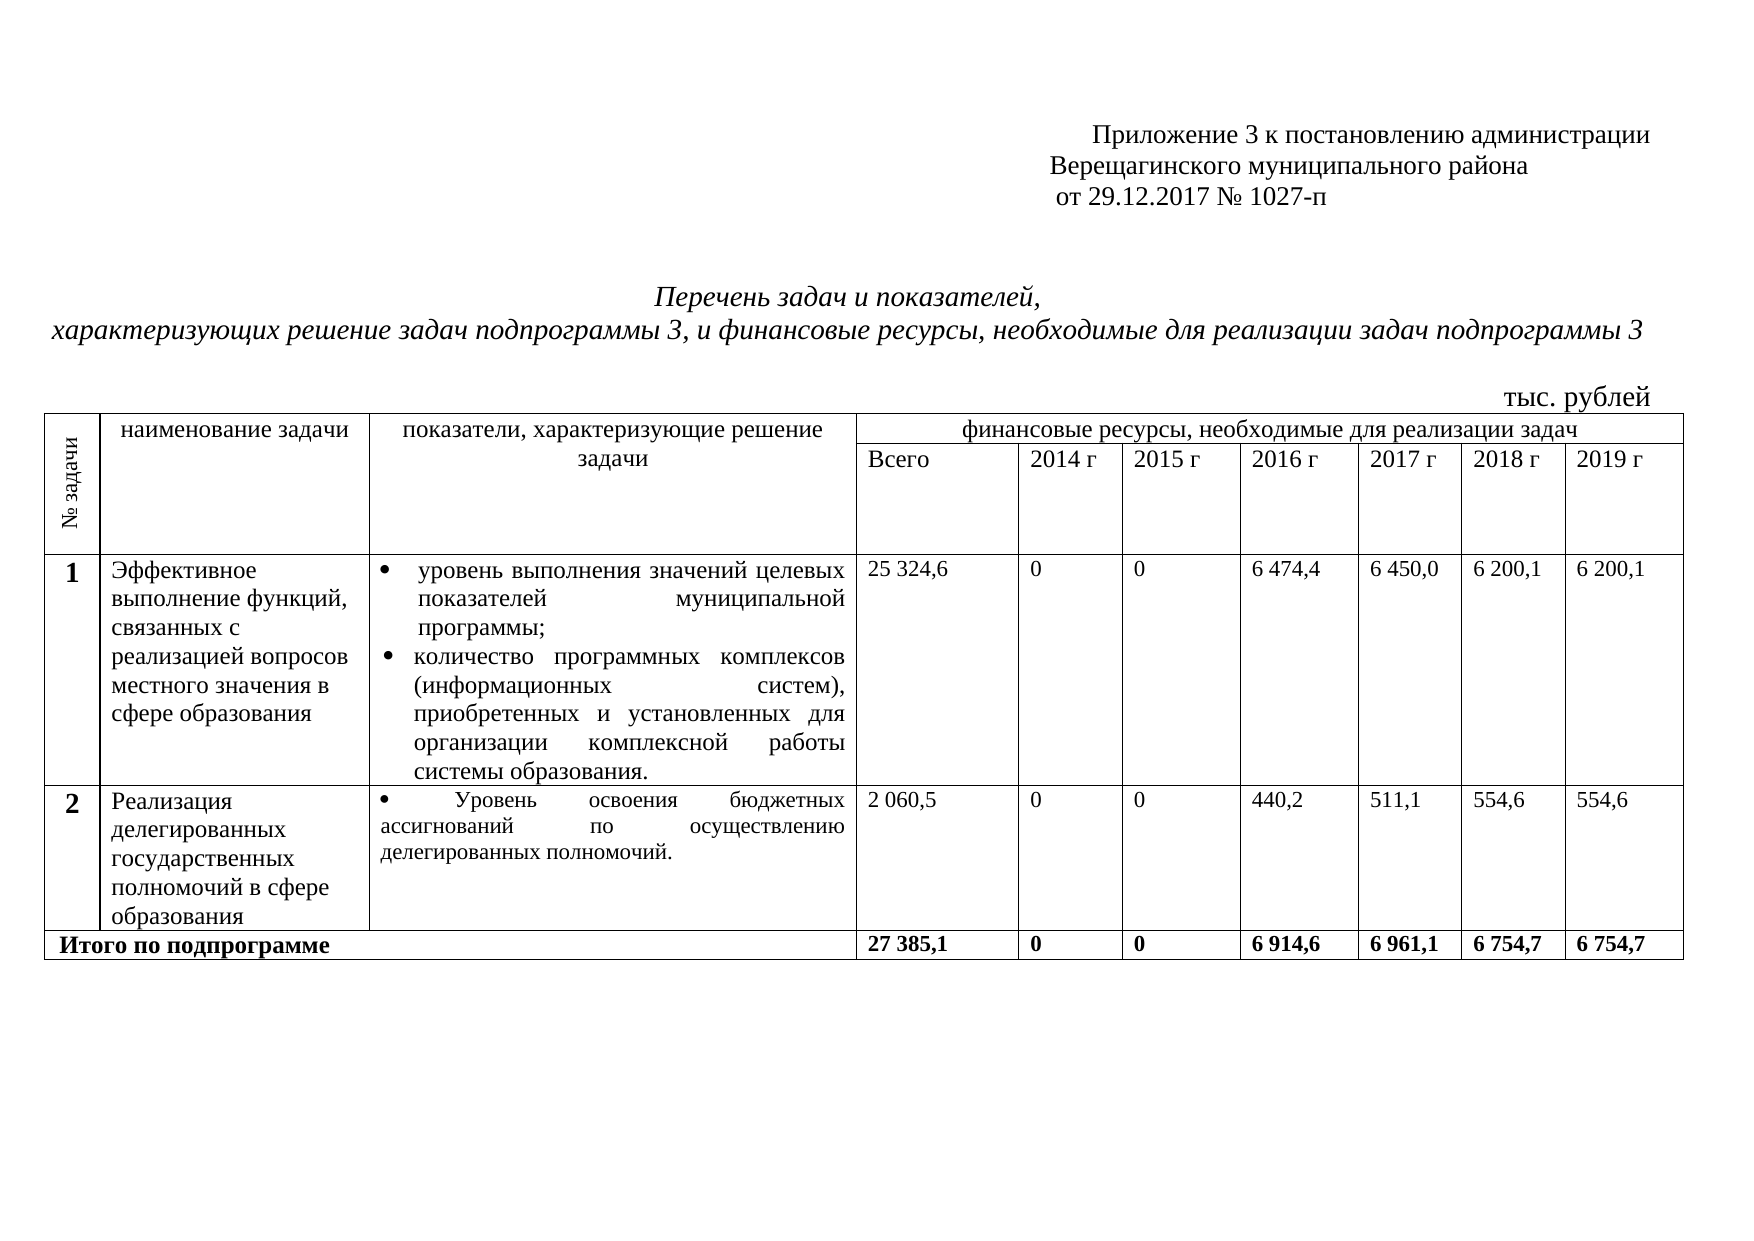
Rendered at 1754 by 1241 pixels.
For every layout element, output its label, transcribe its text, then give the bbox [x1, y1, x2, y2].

table_cell 2017 г [1359, 444, 1461, 554]
table_cell 2 060,5 [857, 786, 1018, 929]
table_cell 2018 г [1462, 444, 1565, 554]
text характеризующих решение задач подпрограммы 3, и финансовые ресурсы, необходимые для реализации задач подпрограммы 3 [44, 312, 1651, 346]
table_cell 6 961,1 [1359, 931, 1461, 959]
table_header показатели, характеризующие решение задачи [370, 414, 856, 554]
table_header № задачи [45, 414, 99, 554]
table_cell 440,2 [1241, 786, 1358, 929]
table_cell 2019 г [1566, 444, 1683, 554]
table_cell 6 754,7 [1566, 931, 1683, 959]
table_cell 6 914,6 [1241, 931, 1358, 959]
table_cell уровень выполнения значений целевых показателей муниципальной программы; количество программных комплексов (информационных систем), приобретенных и установленных для организации комплексной работы системы образования. [370, 555, 856, 785]
table_cell 2016 г [1241, 444, 1358, 554]
table_cell Реализация делегированных государственных полномочий в сфере образования [101, 786, 369, 929]
table_header финансовые ресурсы, необходимые для реализации задач [857, 414, 1683, 443]
table_cell 511,1 [1359, 786, 1461, 929]
text Приложение 3 к постановлению администрации [44, 118, 1651, 149]
table_cell 0 [1123, 931, 1240, 959]
table_cell 25 324,6 [857, 555, 1018, 785]
table_header наименование задачи [101, 414, 369, 554]
table_cell 6 474,4 [1241, 555, 1358, 785]
table_cell 0 [1019, 555, 1122, 785]
text от 29.12.2017 № 1027-п [44, 181, 1651, 212]
table_cell 2 [45, 786, 99, 929]
text Верещагинского муниципального района [44, 149, 1651, 181]
table_cell 6 754,7 [1462, 931, 1565, 959]
table_cell 554,6 [1462, 786, 1565, 929]
text тыс. рублей [44, 379, 1651, 413]
table_cell 2014 г [1019, 444, 1122, 554]
table_cell 0 [1123, 555, 1240, 785]
text Перечень задач и показателей, [44, 279, 1651, 312]
table_cell Эффективное выполнение функций, связанных с реализацией вопросов местного значения в сфере образования [101, 555, 369, 785]
table_cell 6 200,1 [1462, 555, 1565, 785]
table_cell 0 [1019, 786, 1122, 929]
table_cell Всего [857, 444, 1018, 554]
table_cell 27 385,1 [857, 931, 1018, 959]
table_cell Уровень освоения бюджетных ассигнований по осуществлению делегированных полномочий. [370, 786, 856, 929]
table_cell 2015 г [1123, 444, 1240, 554]
table_cell 6 200,1 [1566, 555, 1683, 785]
table_cell 554,6 [1566, 786, 1683, 929]
table_cell 0 [1019, 931, 1122, 959]
table_cell 0 [1123, 786, 1240, 929]
table_cell Итого по подпрограмме [45, 931, 856, 959]
table_cell 1 [45, 555, 99, 785]
table_cell 6 450,0 [1359, 555, 1461, 785]
